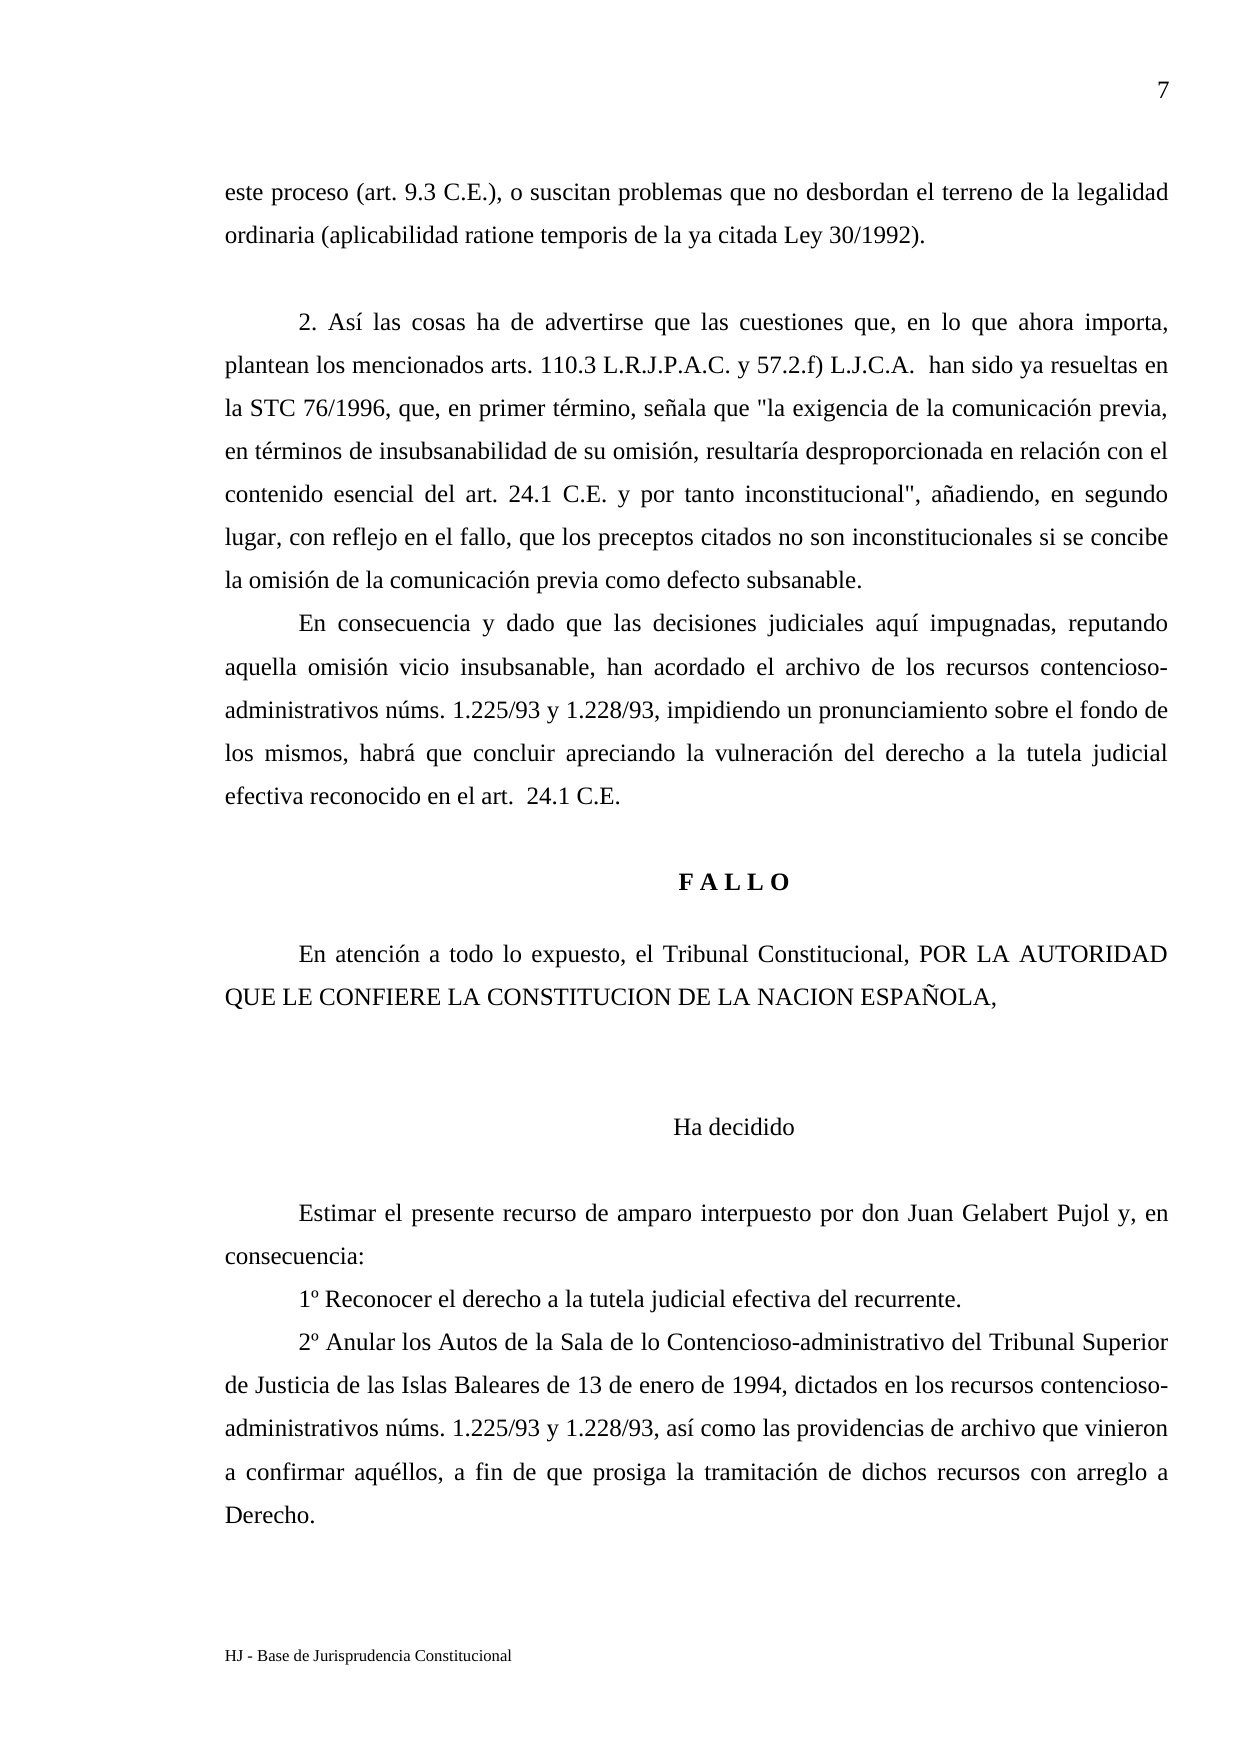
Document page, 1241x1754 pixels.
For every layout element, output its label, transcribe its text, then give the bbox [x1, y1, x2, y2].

text 1º Reconocer el derecho a la tutela judicial efectiva del recurrente. [224, 1284, 1169, 1313]
text 2. Así las cosas ha de advertirse que las cuestiones que, en lo que ahora importa, plantean los mencionados arts. 110.3 L.R.J.P.A.C. y 57.2.f) L.J.C.A. han sido ya resueltas en la STC 76/1996, que, en primer término, señala que "la exigencia de la comunicación previa, en términos de insubsanabilidad de su omisión, resultaría desproporcionada en relación con el contenido esencial del art. 24.1 C.E. y por tanto inconstitucional", añadiendo, en segundo lugar, con reflejo en el fallo, que los preceptos citados no son inconstitucionales si se concibe la omisión de la comunicación previa como defecto subsanable. [224, 307, 1169, 594]
text 2º Anular los Autos de la Sala de lo Contencioso-administrativo del Tribunal Superior de Justicia de las Islas Baleares de 13 de enero de 1994, dictados en los recursos contencioso- administrativos núms. 1.225/93 y 1.228/93, así como las providencias de archivo que vinieron a confirmar aquéllos, a fin de que prosiga la tramitación de dichos recursos con arreglo a Derecho. [224, 1327, 1169, 1528]
subtitle F A L L O [224, 867, 1169, 896]
text Estimar el presente recurso de amparo interpuesto por don Juan Gelabert Pujol y, en consecuencia: [224, 1198, 1169, 1270]
text En consecuencia y dado que las decisiones judiciales aquí impugnadas, reputando aquella omisión vicio insubsanable, han acordado el archivo de los recursos contencioso- administrativos núms. 1.225/93 y 1.228/93, impidiendo un pronunciamiento sobre el fondo de los mismos, habrá que concluir apreciando la vulneración del derecho a la tutela judicial efectiva reconocido en el art. 24.1 C.E. [224, 608, 1169, 810]
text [224, 177, 1169, 249]
text En atención a todo lo expuesto, el Tribunal Constitucional, POR LA AUTORIDAD QUE LE CONFIERE LA CONSTITUCION DE LA NACION ESPAÑOLA, [224, 939, 1169, 1011]
text Ha decidido [224, 1112, 1169, 1140]
